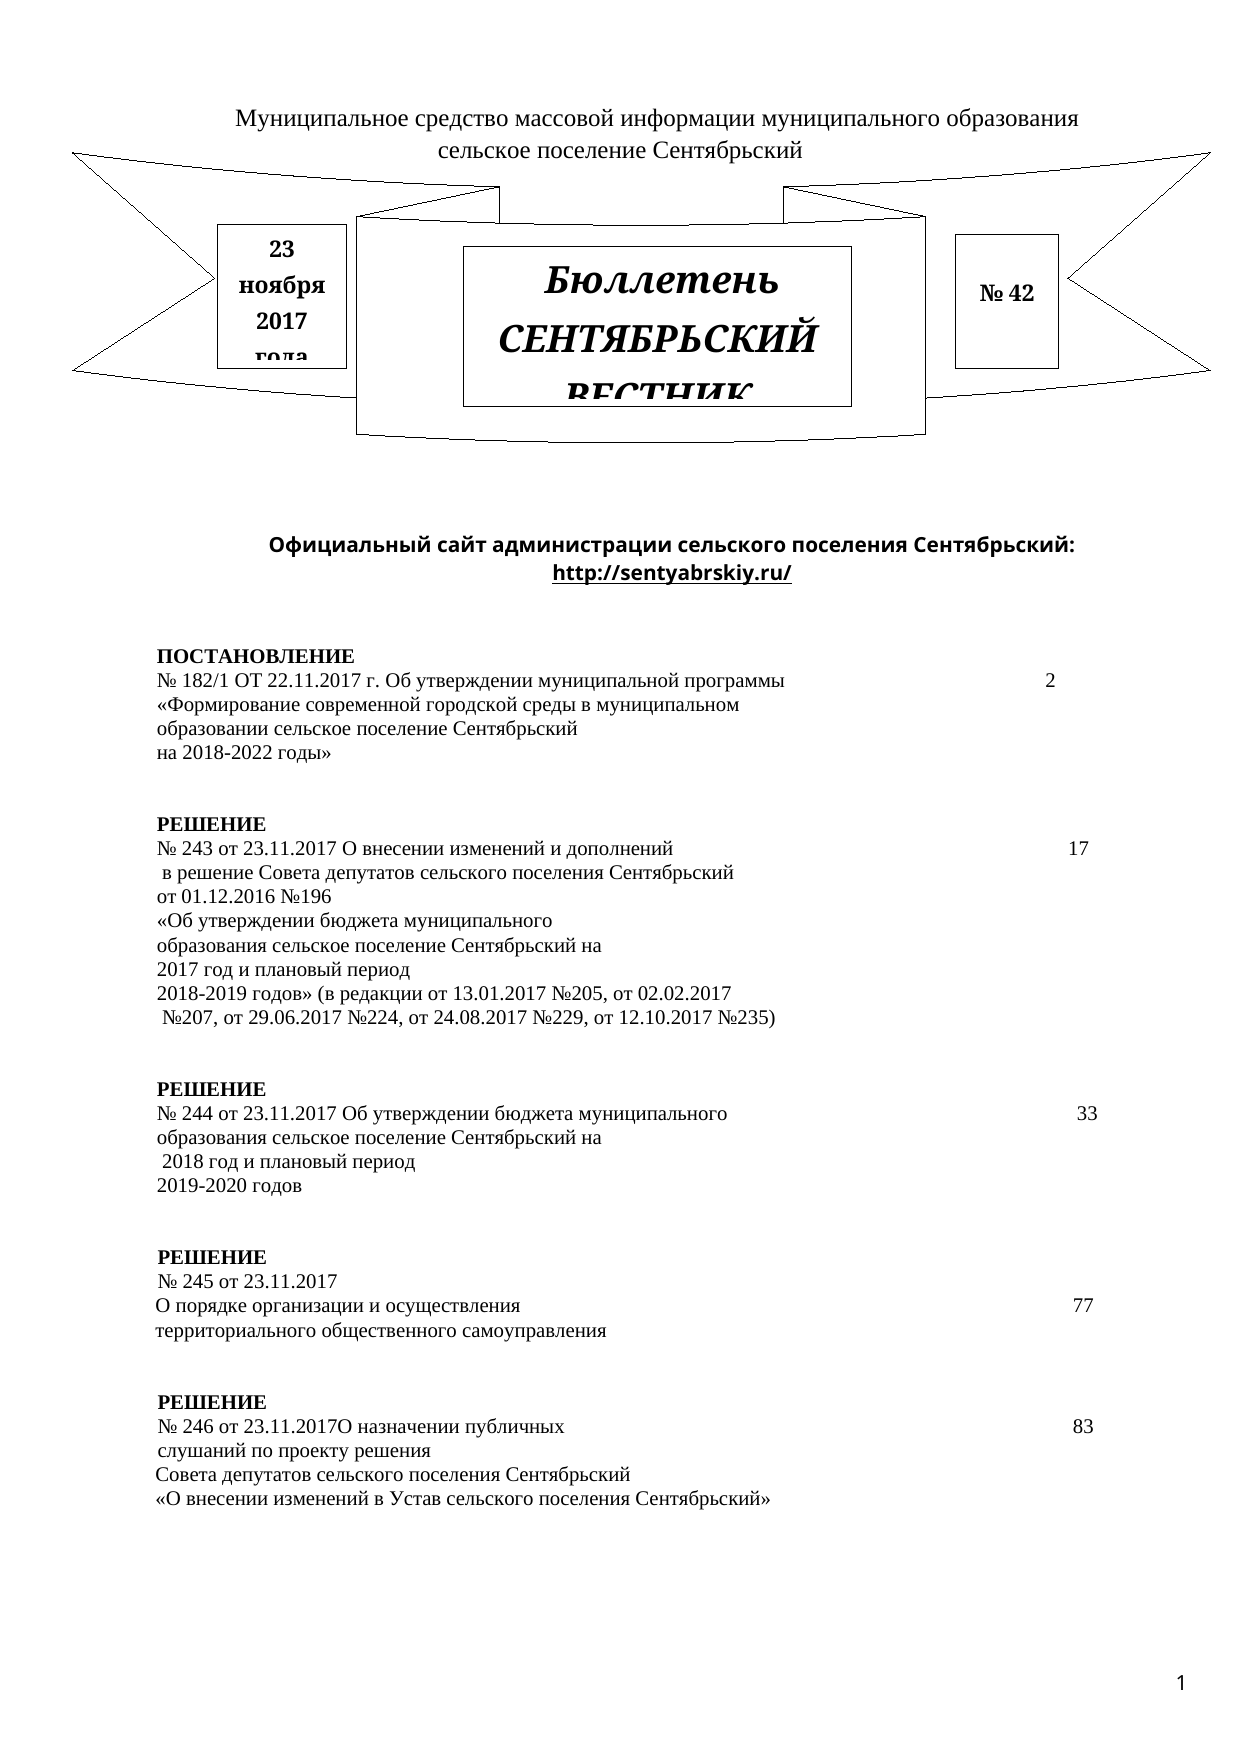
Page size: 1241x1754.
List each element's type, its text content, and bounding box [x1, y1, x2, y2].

text РЕШЕНИЕ [157, 1077, 1187, 1101]
text образования сельское поселение Сентябрьский на [157, 1125, 1187, 1149]
text от 01.12.2016 №196 [157, 884, 1187, 908]
text образования сельское поселение Сентябрьский на [157, 932, 1187, 957]
text Совета депутатов сельского поселения Сентябрьский [41, 1462, 1187, 1486]
text на 2018-2022 годы» [157, 740, 1187, 764]
text 2018 год и плановый период [157, 1149, 1187, 1173]
text РЕШЕНИЕ [157, 812, 1187, 836]
text № 243 от 23.11.2017 О внесении изменений и дополнений 17 [157, 836, 1187, 860]
text РЕШЕНИЕ [53, 1390, 1187, 1414]
text 2017 год и плановый период [157, 957, 1187, 981]
text 2019-2020 годов [157, 1173, 1187, 1197]
text ПОСТАНОВЛЕНИЕ [157, 644, 1187, 668]
text № 246 от 23.11.2017О назначении публичных 83 [53, 1414, 1187, 1438]
text Муниципальное средство массовой информации муниципального образования [127, 103, 1187, 131]
text слушаний по проекту решения [53, 1438, 1187, 1462]
text образовании сельское поселение Сентябрьский [157, 716, 1187, 740]
text О порядке организации и осуществления 77 [41, 1293, 1187, 1317]
text «О внесении изменений в Устав сельского поселения Сентябрьский» [41, 1486, 1187, 1510]
text территориального общественного самоуправления [41, 1317, 1187, 1342]
text «Формирование современной городской среды в муниципальном [157, 692, 1187, 716]
text в решение Совета депутатов сельского поселения Сентябрьский [157, 860, 1187, 884]
text № 244 от 23.11.2017 Об утверждении бюджета муниципального 33 [157, 1101, 1187, 1125]
text № 245 от 23.11.2017 [53, 1269, 1187, 1293]
text Официальный сайт администрации сельского поселения Сентябрьский: http://sentyabrskiy.ru/ [157, 530, 1187, 587]
text 2018-2019 годов» (в редакции от 13.01.2017 №205, от 02.02.2017 [157, 981, 1187, 1005]
text № 182/1 ОТ 22.11.2017 г. Об утверждении муниципальной программы 2 [157, 668, 1187, 692]
text «Об утверждении бюджета муниципального [157, 908, 1187, 932]
text РЕШЕНИЕ [53, 1245, 1187, 1269]
text сельское поселение Сентябрьский [53, 136, 1187, 164]
text №207, от 29.06.2017 №224, от 24.08.2017 №229, от 12.10.2017 №235) [157, 1005, 1187, 1029]
